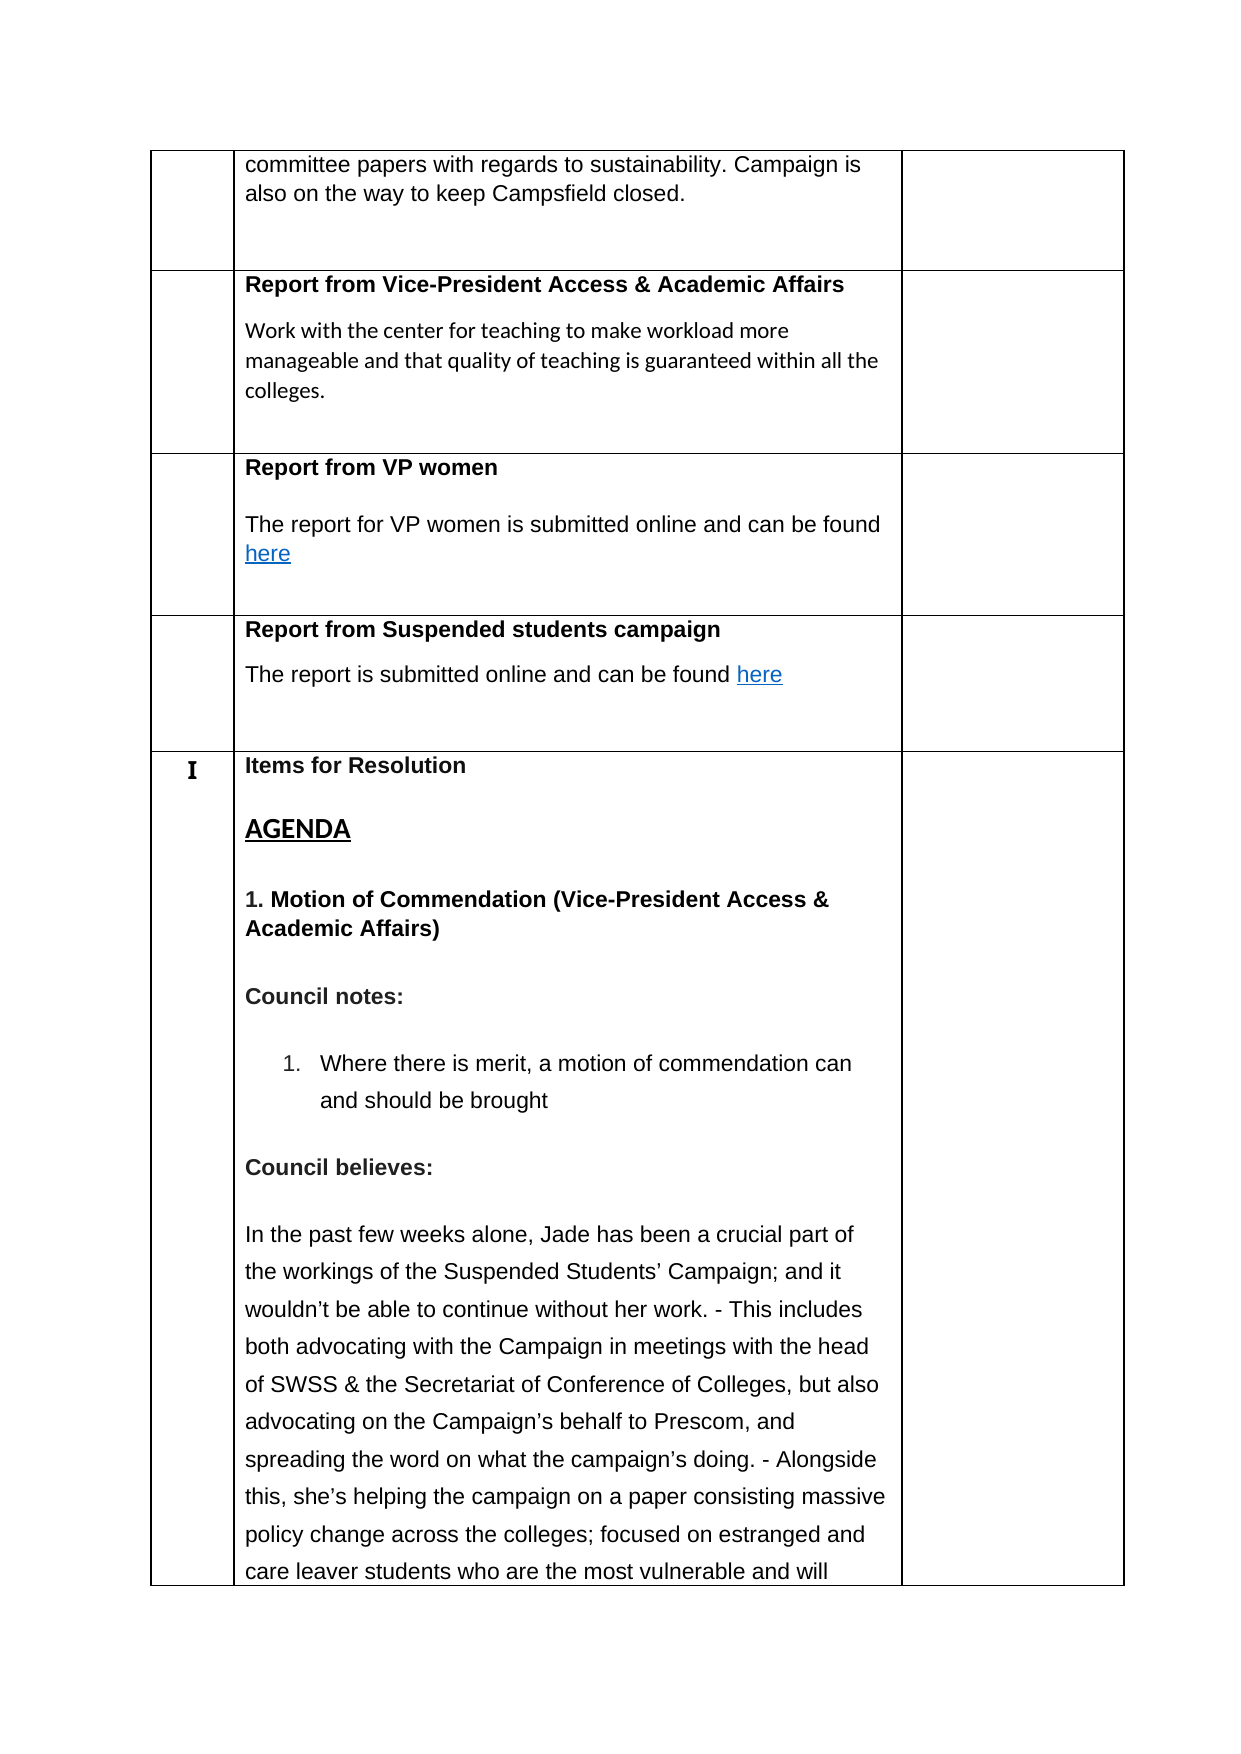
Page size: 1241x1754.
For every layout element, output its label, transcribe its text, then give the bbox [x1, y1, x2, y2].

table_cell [235, 151, 901, 270]
table_cell [152, 454, 233, 615]
table_cell [152, 616, 233, 751]
table_cell [903, 752, 1123, 1584]
table_cell [903, 151, 1123, 270]
table_cell [903, 271, 1123, 453]
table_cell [235, 752, 901, 1584]
table_cell [152, 151, 233, 270]
table_cell [903, 616, 1123, 751]
table_cell [152, 271, 233, 453]
table_cell Report from VP women The report for VP women is submitted online and can be found here [235, 454, 901, 615]
table_cell I [152, 752, 233, 1584]
table_cell [903, 454, 1123, 615]
table_cell Report from Vice-President Access & Academic Affairs Work with the center for teaching to make workload more manageable and that quality of teaching is guaranteed within all the colleges. [235, 271, 901, 453]
table_cell Report from Suspended students campaign The report is submitted online and can be found here [235, 616, 901, 751]
